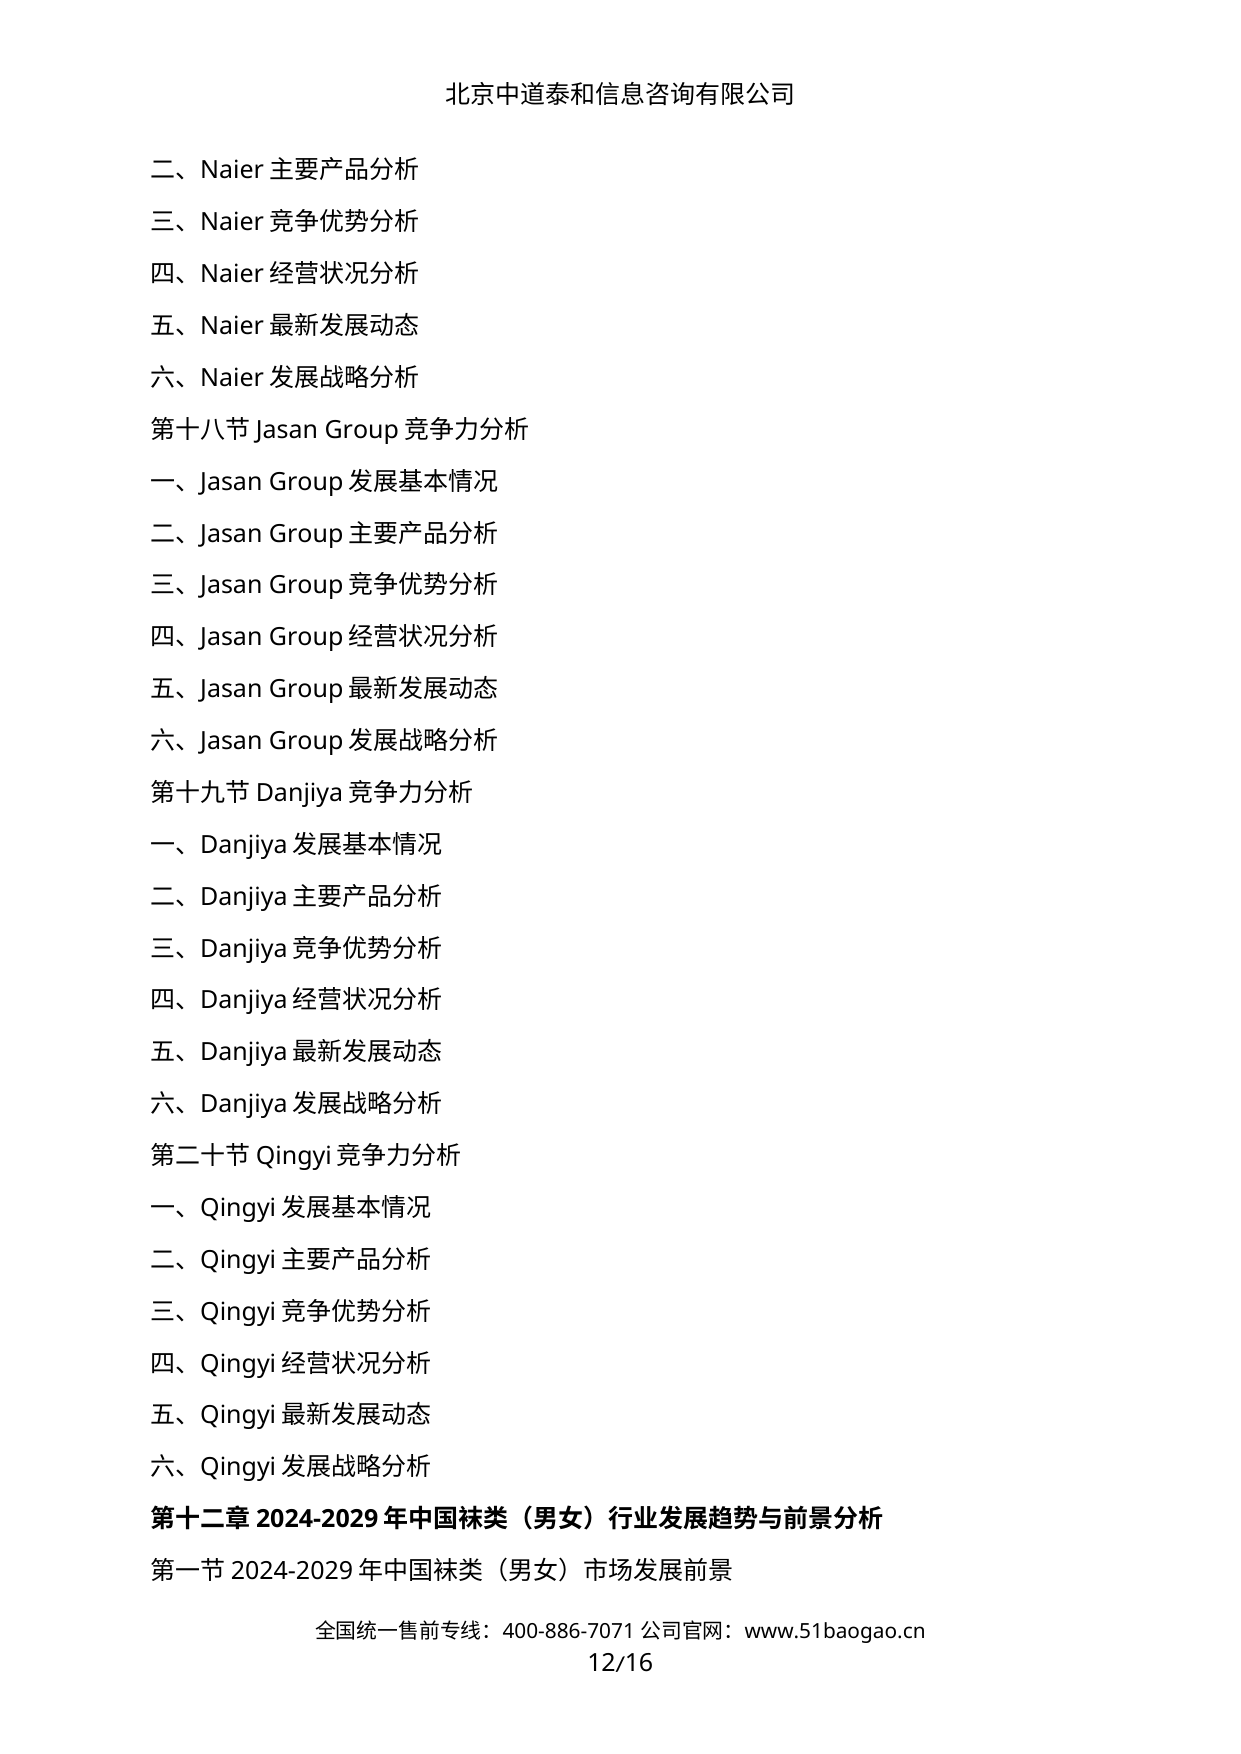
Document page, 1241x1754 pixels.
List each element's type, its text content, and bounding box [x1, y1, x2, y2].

text 六、Jasan Group发展战略分析 [150, 721, 1090, 757]
text 四、Naier经营状况分析 [150, 254, 1090, 290]
text 三、Qingyi竞争优势分析 [150, 1291, 1090, 1327]
text 一、Danjiya发展基本情况 [150, 824, 1090, 861]
text 三、Danjiya竞争优势分析 [150, 928, 1090, 964]
text 一、Qingyi发展基本情况 [150, 1187, 1090, 1224]
text 第十二章 2024-2029年中国袜类（男女）行业发展趋势与前景分析 [150, 1499, 1090, 1535]
text 三、Naier竞争优势分析 [150, 202, 1090, 238]
text 五、Qingyi最新发展动态 [150, 1395, 1090, 1431]
text 五、Jasan Group最新发展动态 [150, 669, 1090, 705]
text 二、Naier主要产品分析 [150, 150, 1090, 186]
text 三、Jasan Group竞争优势分析 [150, 565, 1090, 601]
text 四、Jasan Group经营状况分析 [150, 617, 1090, 653]
text 五、Danjiya最新发展动态 [150, 1032, 1090, 1068]
text 第十九节 Danjiya竞争力分析 [150, 772, 1090, 809]
text 第十八节 Jasan Group竞争力分析 [150, 409, 1090, 446]
text 六、Naier发展战略分析 [150, 357, 1090, 394]
text 五、Naier最新发展动态 [150, 306, 1090, 342]
text 六、Qingyi发展战略分析 [150, 1447, 1090, 1483]
text 一、Jasan Group发展基本情况 [150, 461, 1090, 497]
text 四、Qingyi经营状况分析 [150, 1343, 1090, 1379]
text 六、Danjiya发展战略分析 [150, 1084, 1090, 1120]
text 第二十节 Qingyi竞争力分析 [150, 1136, 1090, 1172]
text 第一节 2024-2029年中国袜类（男女）市场发展前景 [150, 1551, 1090, 1587]
text 四、Danjiya经营状况分析 [150, 980, 1090, 1016]
text 二、Jasan Group主要产品分析 [150, 513, 1090, 549]
text 二、Danjiya主要产品分析 [150, 876, 1090, 912]
text 二、Qingyi主要产品分析 [150, 1239, 1090, 1276]
